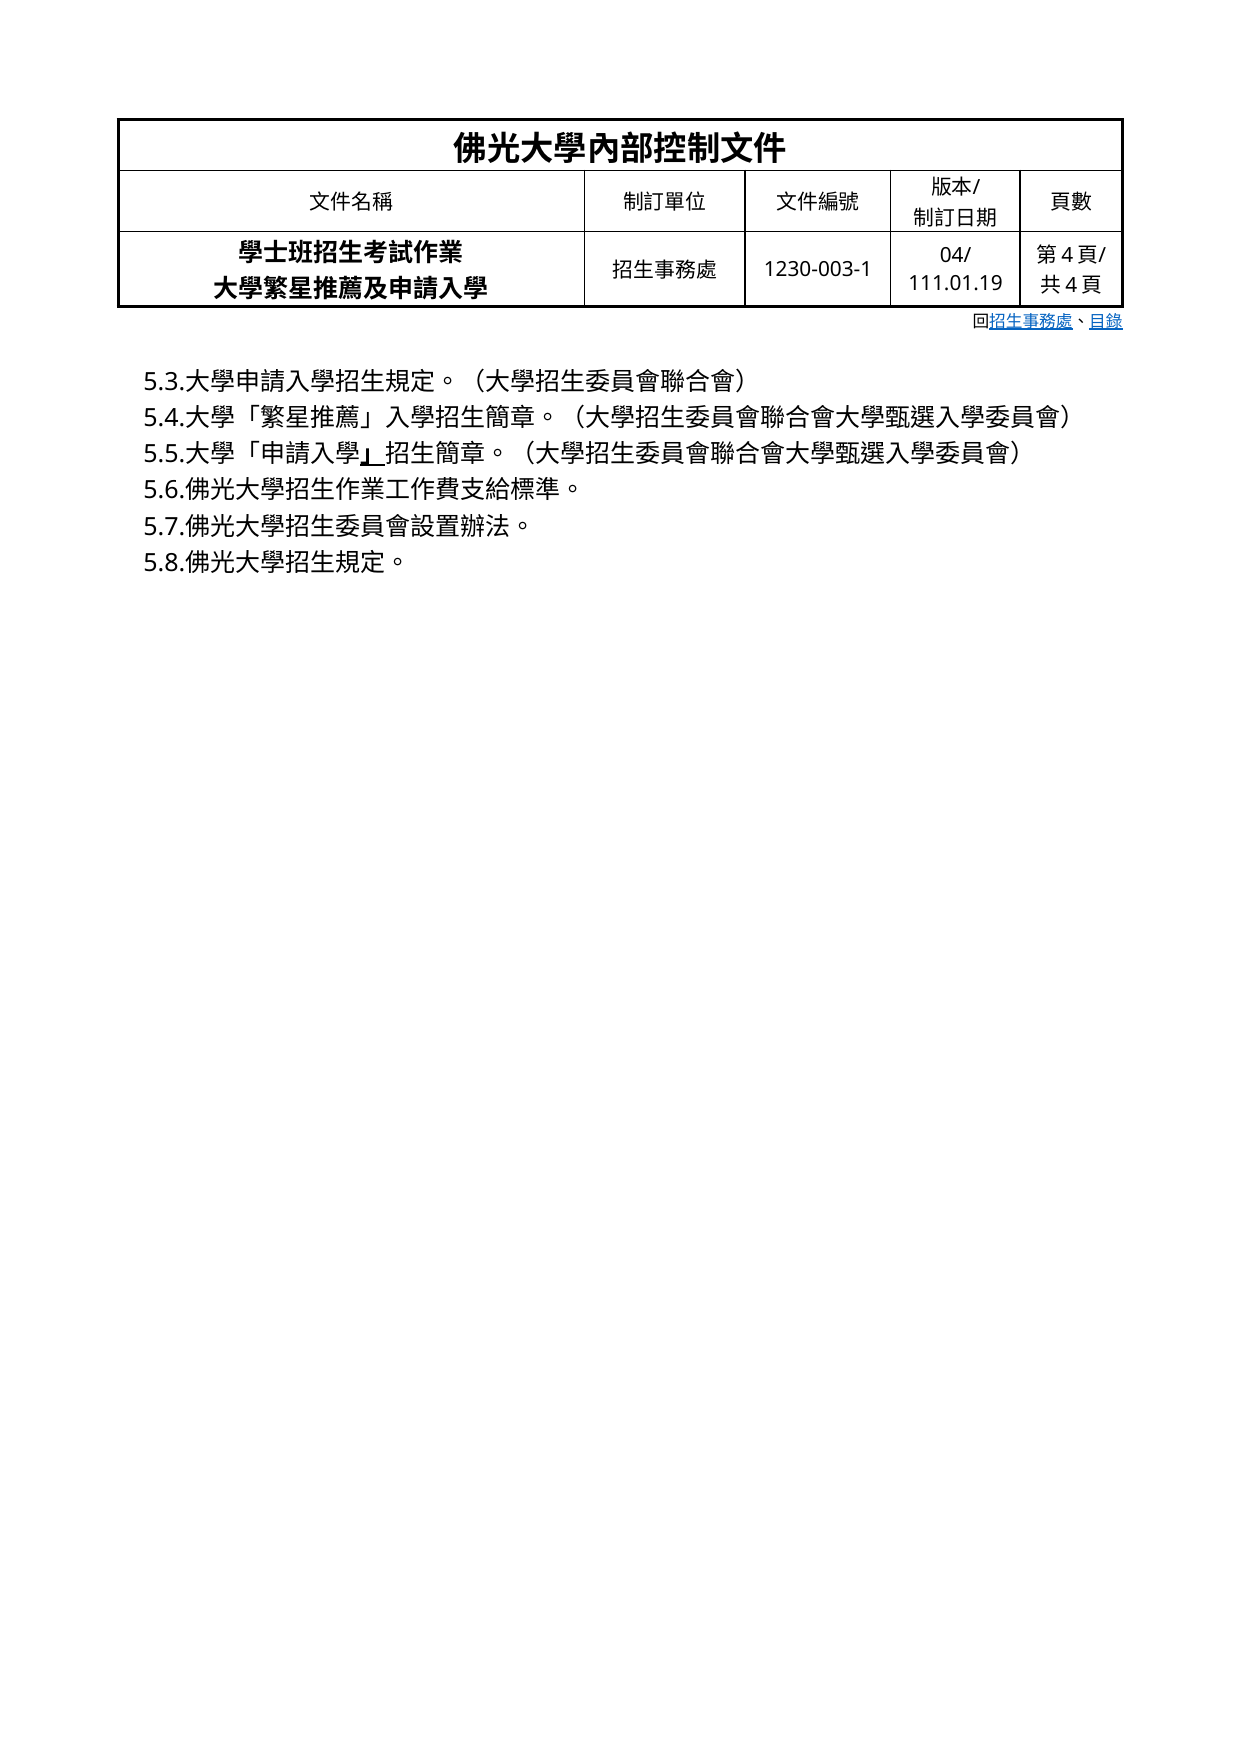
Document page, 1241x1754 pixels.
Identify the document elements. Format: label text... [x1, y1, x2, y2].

table_cell 學士班招生考試作業 大學繁星推薦及申請入學 [120, 232, 584, 304]
table_cell 第4頁/ 共4頁 [1021, 232, 1121, 304]
table_cell 文件名稱 [120, 171, 584, 231]
table_cell 1230-003-1 [746, 232, 890, 304]
table_cell 版本/ 制訂日期 [891, 171, 1019, 231]
text 5.6.佛光大學招生作業工作費支給標準。 [143, 470, 1122, 506]
text 5.4.大學「繁星推薦」入學招生簡章。（大學招生委員會聯合會大學甄選入學委員會） [143, 397, 1122, 433]
text 5.3.大學申請入學招生規定。（大學招生委員會聯合會） [143, 361, 1122, 397]
text 回招生事務處、目錄 [118, 308, 1122, 332]
text 5.5.大學「申請入學」招生簡章。（大學招生委員會聯合會大學甄選入學委員會） [143, 433, 1122, 470]
table_cell 頁數 [1021, 171, 1121, 231]
text 5.8.佛光大學招生規定。 [143, 542, 1122, 578]
table_cell 04/ 111.01.19 [891, 232, 1019, 304]
text 5.7.佛光大學招生委員會設置辦法。 [143, 506, 1122, 542]
table_cell 招生事務處 [585, 232, 744, 304]
table_header 佛光大學內部控制文件 [120, 121, 1121, 169]
table_cell 制訂單位 [585, 171, 744, 231]
table_cell 文件編號 [746, 171, 890, 231]
